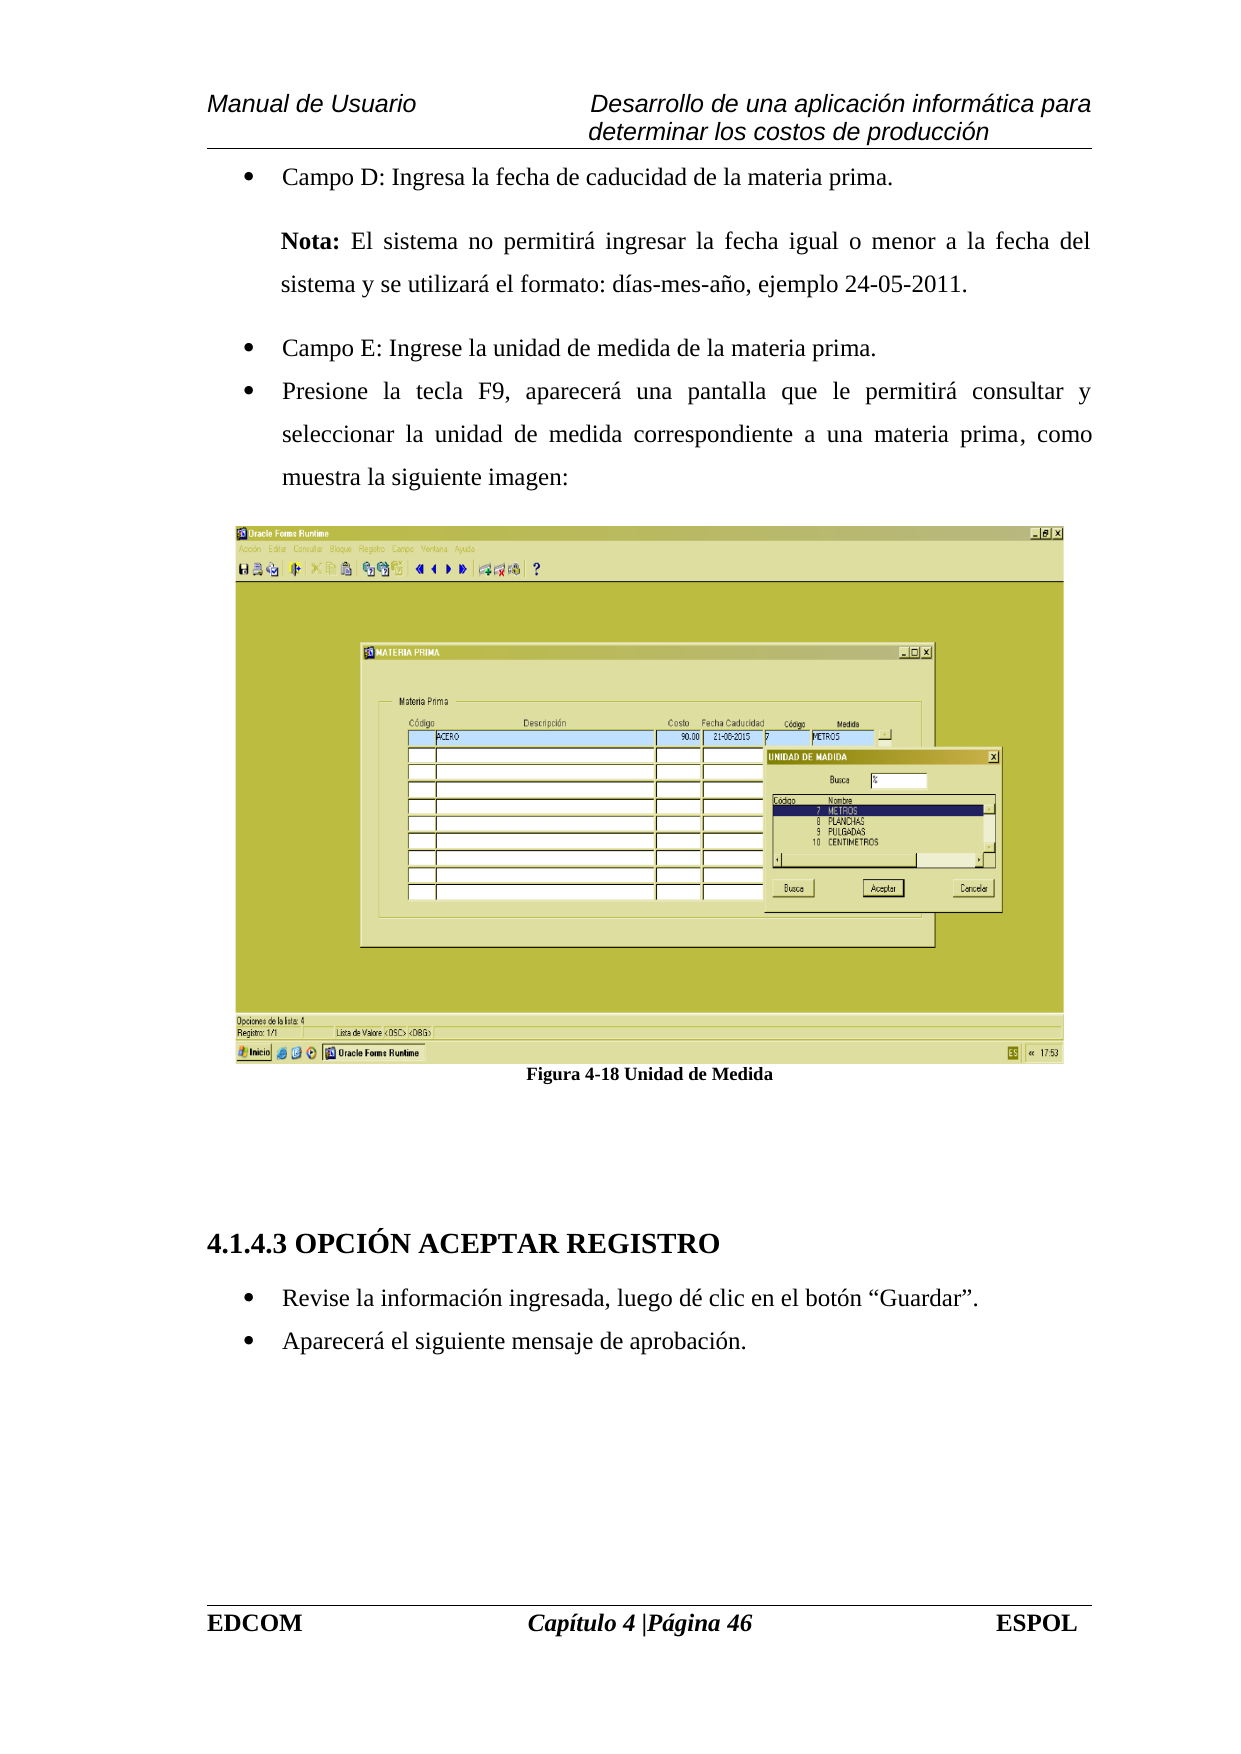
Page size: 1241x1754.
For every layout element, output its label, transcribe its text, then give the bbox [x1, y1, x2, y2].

text Nota: El sistema no permitirá ingresar la fecha igual o menor a la fecha del sistema y se utilizará el formato: días-mes-año, ejemplo 24-05-2011. [281, 226, 1092, 298]
list Revise la información ingresada, luego dé clic en el botón “Guardar”. [244, 1283, 1092, 1312]
list Aparecerá el siguiente mensaje de aprobación. [244, 1326, 1092, 1355]
picture [235, 526, 1064, 1064]
text Figura 4-18 Unidad de Medida [207, 1063, 1092, 1085]
list Campo D: Ingresa la fecha de caducidad de la materia prima. [244, 162, 1092, 191]
list Presione la tecla F9, aparecerá una pantalla que le permitirá consultar y seleccionar la unidad de medida correspondiente a una materia prima, como muestra la siguiente imagen: [244, 376, 1092, 491]
subtitle 4.1.4.3 Opción aceptar registrO [207, 1227, 1092, 1260]
list Campo E: Ingrese la unidad de medida de la materia prima. [244, 333, 1092, 362]
